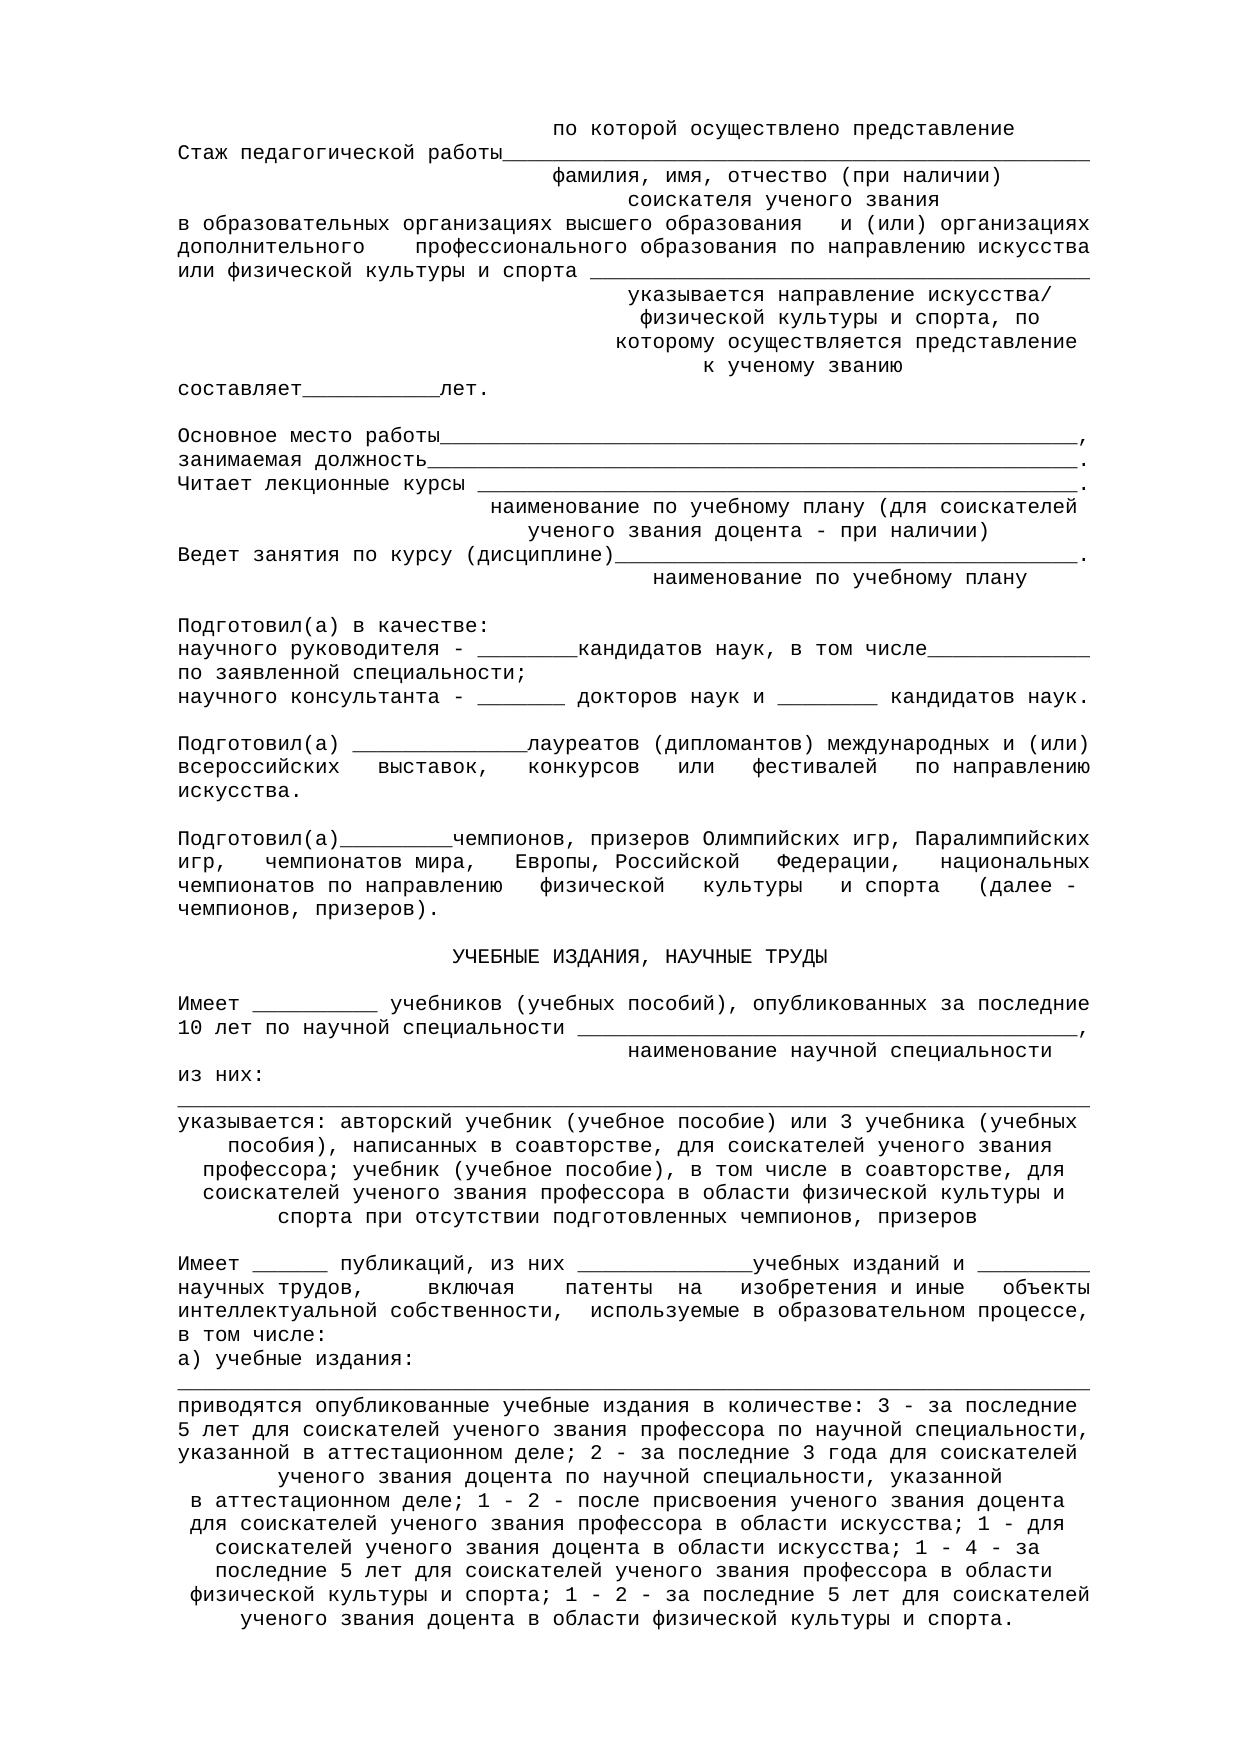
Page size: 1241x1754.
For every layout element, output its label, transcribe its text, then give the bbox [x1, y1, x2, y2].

text физической культуры и спорта; 1 - 2 - за последние 5 лет для соискателей [177, 1584, 1152, 1608]
text научного руководителя - ________кандидатов наук, в том числе_____________ [177, 638, 1152, 662]
text а) учебные издания: [177, 1348, 1152, 1371]
text Подготовил(а)_________чемпионов, призеров Олимпийских игр, Паралимпийских [177, 827, 1152, 851]
text ученого звания доцента в области физической культуры и спорта. [177, 1608, 1152, 1631]
text ученого звания доцента по научной специальности, указанной [177, 1466, 1152, 1489]
text соискателей ученого звания профессора в области физической культуры и [177, 1182, 1152, 1206]
text приводятся опубликованные учебные издания в количестве: 3 - за последние [177, 1395, 1152, 1419]
text чемпионатов по направлению физической культуры и спорта (далее - [177, 875, 1152, 898]
text дополнительного профессионального образования по направлению искусства [177, 236, 1152, 260]
text _________________________________________________________________________ [177, 1088, 1152, 1111]
text в образовательных организациях высшего образования и (или) организациях [177, 213, 1152, 236]
text Имеет __________ учебников (учебных пособий), опубликованных за последние [177, 993, 1152, 1017]
text Ведет занятия по курсу (дисциплине)_____________________________________. [177, 544, 1152, 567]
text пособия), написанных в соавторстве, для соискателей ученого звания [177, 1135, 1152, 1158]
text которому осуществляется представление [177, 331, 1152, 354]
text занимаемая должность____________________________________________________. [177, 449, 1152, 473]
text по которой осуществлено представление [177, 118, 1152, 142]
text ученого звания доцента - при наличии) [177, 520, 1152, 544]
text соискателя ученого звания [177, 189, 1152, 213]
text указанной в аттестационном деле; 2 - за последние 3 года для соискателей [177, 1442, 1152, 1466]
text игр, чемпионатов мира, Европы, Российской Федерации, национальных [177, 851, 1152, 875]
text для соискателей ученого звания профессора в области искусства; 1 - для [177, 1513, 1152, 1537]
text УЧЕБНЫЕ ИЗДАНИЯ, НАУЧНЫЕ ТРУДЫ [177, 946, 1152, 969]
text интеллектуальной собственности, используемые в образовательном процессе, [177, 1300, 1152, 1324]
text в аттестационном деле; 1 - 2 - после присвоения ученого звания доцента [177, 1489, 1152, 1513]
text _________________________________________________________________________ [177, 1371, 1152, 1395]
text указывается направление искусства/ [177, 284, 1152, 307]
text Читает лекционные курсы ________________________________________________. [177, 473, 1152, 496]
text чемпионов, призеров). [177, 898, 1152, 922]
text спорта при отсутствии подготовленных чемпионов, призеров [177, 1206, 1152, 1229]
text научного консультанта - _______ докторов наук и ________ кандидатов наук. [177, 686, 1152, 709]
text Подготовил(а) в качестве: [177, 615, 1152, 638]
text к ученому званию [177, 354, 1152, 378]
text указывается: авторский учебник (учебное пособие) или 3 учебника (учебных [177, 1111, 1152, 1135]
text соискателей ученого звания доцента в области искусства; 1 - 4 - за [177, 1537, 1152, 1561]
text Подготовил(а) ______________лауреатов (дипломантов) международных и (или) [177, 733, 1152, 757]
text искусства. [177, 780, 1152, 804]
text Стаж педагогической работы_______________________________________________ [177, 142, 1152, 165]
text составляет___________лет. [177, 378, 1152, 402]
text всероссийских выставок, конкурсов или фестивалей по направлению [177, 757, 1152, 780]
text наименование по учебному плану (для соискателей [177, 496, 1152, 520]
text 5 лет для соискателей ученого звания профессора по научной специальности, [177, 1419, 1152, 1442]
text или физической культуры и спорта ________________________________________ [177, 260, 1152, 284]
text 10 лет по научной специальности ________________________________________, [177, 1017, 1152, 1040]
text из них: [177, 1064, 1152, 1088]
text наименование по учебному плану [177, 567, 1152, 591]
text Основное место работы___________________________________________________, [177, 426, 1152, 449]
text последние 5 лет для соискателей ученого звания профессора в области [177, 1561, 1152, 1584]
text в том числе: [177, 1324, 1152, 1348]
text наименование научной специальности [177, 1040, 1152, 1064]
text физической культуры и спорта, по [177, 307, 1152, 331]
text профессора; учебник (учебное пособие), в том числе в соавторстве, для [177, 1158, 1152, 1182]
text фамилия, имя, отчество (при наличии) [177, 165, 1152, 189]
text научных трудов, включая патенты на изобретения и иные объекты [177, 1277, 1152, 1300]
text Имеет ______ публикаций, из них ______________учебных изданий и _________ [177, 1253, 1152, 1277]
text по заявленной специальности; [177, 662, 1152, 686]
